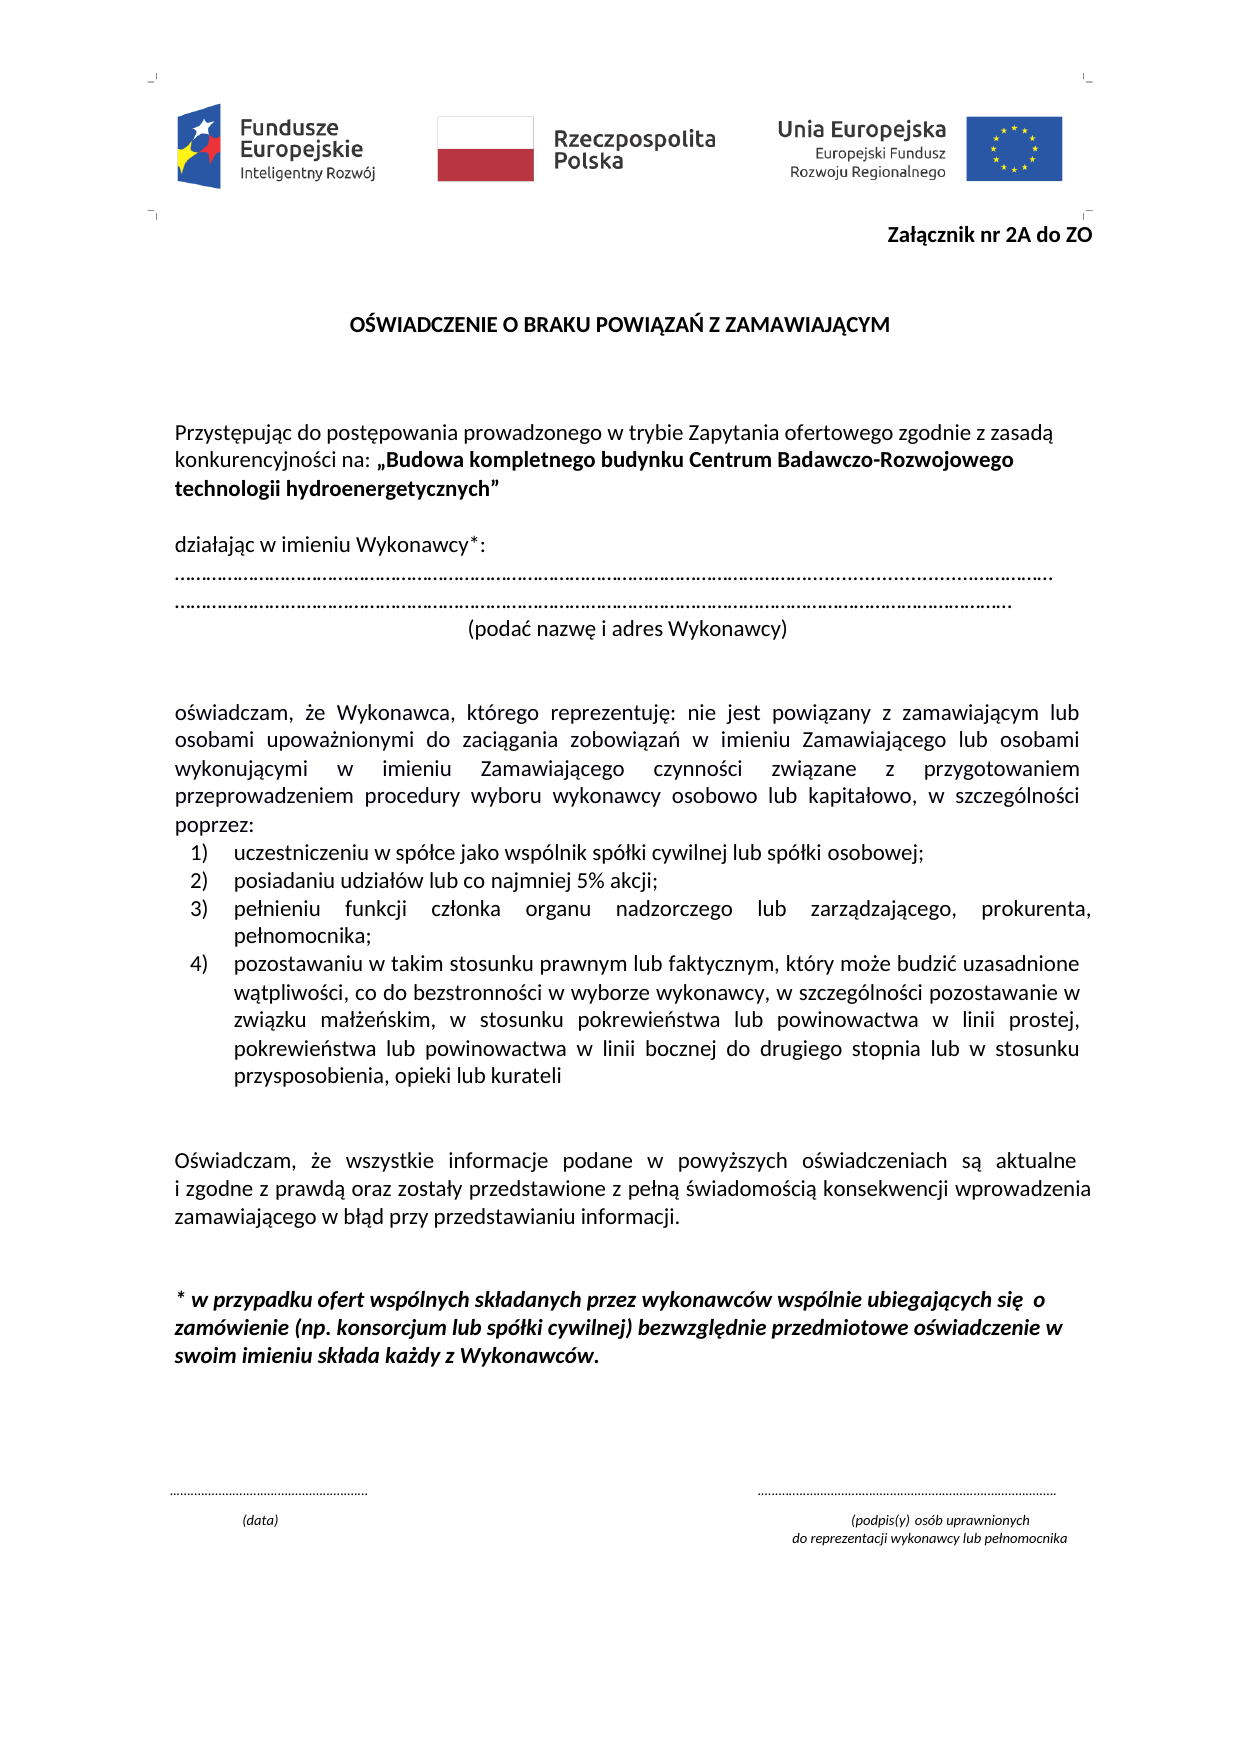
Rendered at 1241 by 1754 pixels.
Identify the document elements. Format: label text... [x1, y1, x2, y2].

text (podać nazwę i adres Wykonawcy) [163, 614, 1093, 642]
list pełnieniu funkcji członka organu nadzorczego lub zarządzającego, prokurenta, pełnomocnika; [190, 894, 1093, 949]
text działając w imieniu Wykonawcy*: [174, 530, 1093, 558]
text Oświadczam, że wszystkie informacje podane w powyższych oświadczeniach są aktualne i zgodne z prawdą oraz zostały przedstawione z pełną świadomością konsekwencji wprowadzenia zamawiającego w błąd przy przedstawianiu informacji. [174, 1146, 1093, 1230]
text * w przypadku ofert wspólnych składanych przez wykonawców wspólnie ubiegających się o zamówienie (np. konsorcjum lub spółki cywilnej) bezwzględnie przedmiotowe oświadczenie w swoim imieniu składa każdy z Wykonawców. [174, 1286, 1078, 1369]
text oświadczam, że Wykonawca, którego reprezentuję: nie jest powiązany z zamawiającym lub osobami upoważnionymi do zaciągania zobowiązań w imieniu Zamawiającego lub osobami wykonującymi w imieniu Zamawiającego czynności związane z przygotowaniem przeprowadzeniem procedury wyboru wykonawcy osobowo lub kapitałowo, w szczególności poprzez: [174, 698, 1081, 838]
text Przystępując do postępowania prowadzonego w trybie Zapytania ofertowego zgodnie z zasadą konkurencyjności na: „Budowa kompletnego budynku Centrum Badawczo-Rozwojowego technologii hydroenergetycznych” [174, 418, 1078, 502]
text Załącznik nr 2A do ZO [148, 220, 1093, 248]
text (data) (podpis(y) osób uprawnionych [170, 1511, 1067, 1529]
text OŚWIADCZENIE O BRAKU POWIĄZAŃ Z ZAMAWIAJĄCYM [148, 310, 1093, 338]
text ………………………………………………………………………………………………………….............................…………… [174, 558, 1093, 586]
list pozostawaniu w takim stosunku prawnym lub faktycznym, który może budzić uzasadnione wątpliwości, co do bezstronności w wyborze wykonawcy, w szczególności pozostawanie w związku małżeńskim, w stosunku pokrewieństwa lub powinowactwa w linii prostej, pokrewieństwa lub powinowactwa w linii bocznej do drugiego stopnia lub w stosunku przysposobienia, opieki lub kurateli [190, 949, 1081, 1090]
text …………………………………………………………………………………………………………………………………………… [174, 586, 1093, 614]
list uczestniczeniu w spółce jako wspólnik spółki cywilnej lub spółki osobowej; [190, 838, 1093, 866]
text ......................................................... ...................................................................................... [170, 1481, 1067, 1498]
text do reprezentacji wykonawcy lub pełnomocnika [169, 1529, 1067, 1547]
list posiadaniu udziałów lub co najmniej 5% akcji; [190, 866, 1093, 894]
picture [147, 73, 1093, 220]
